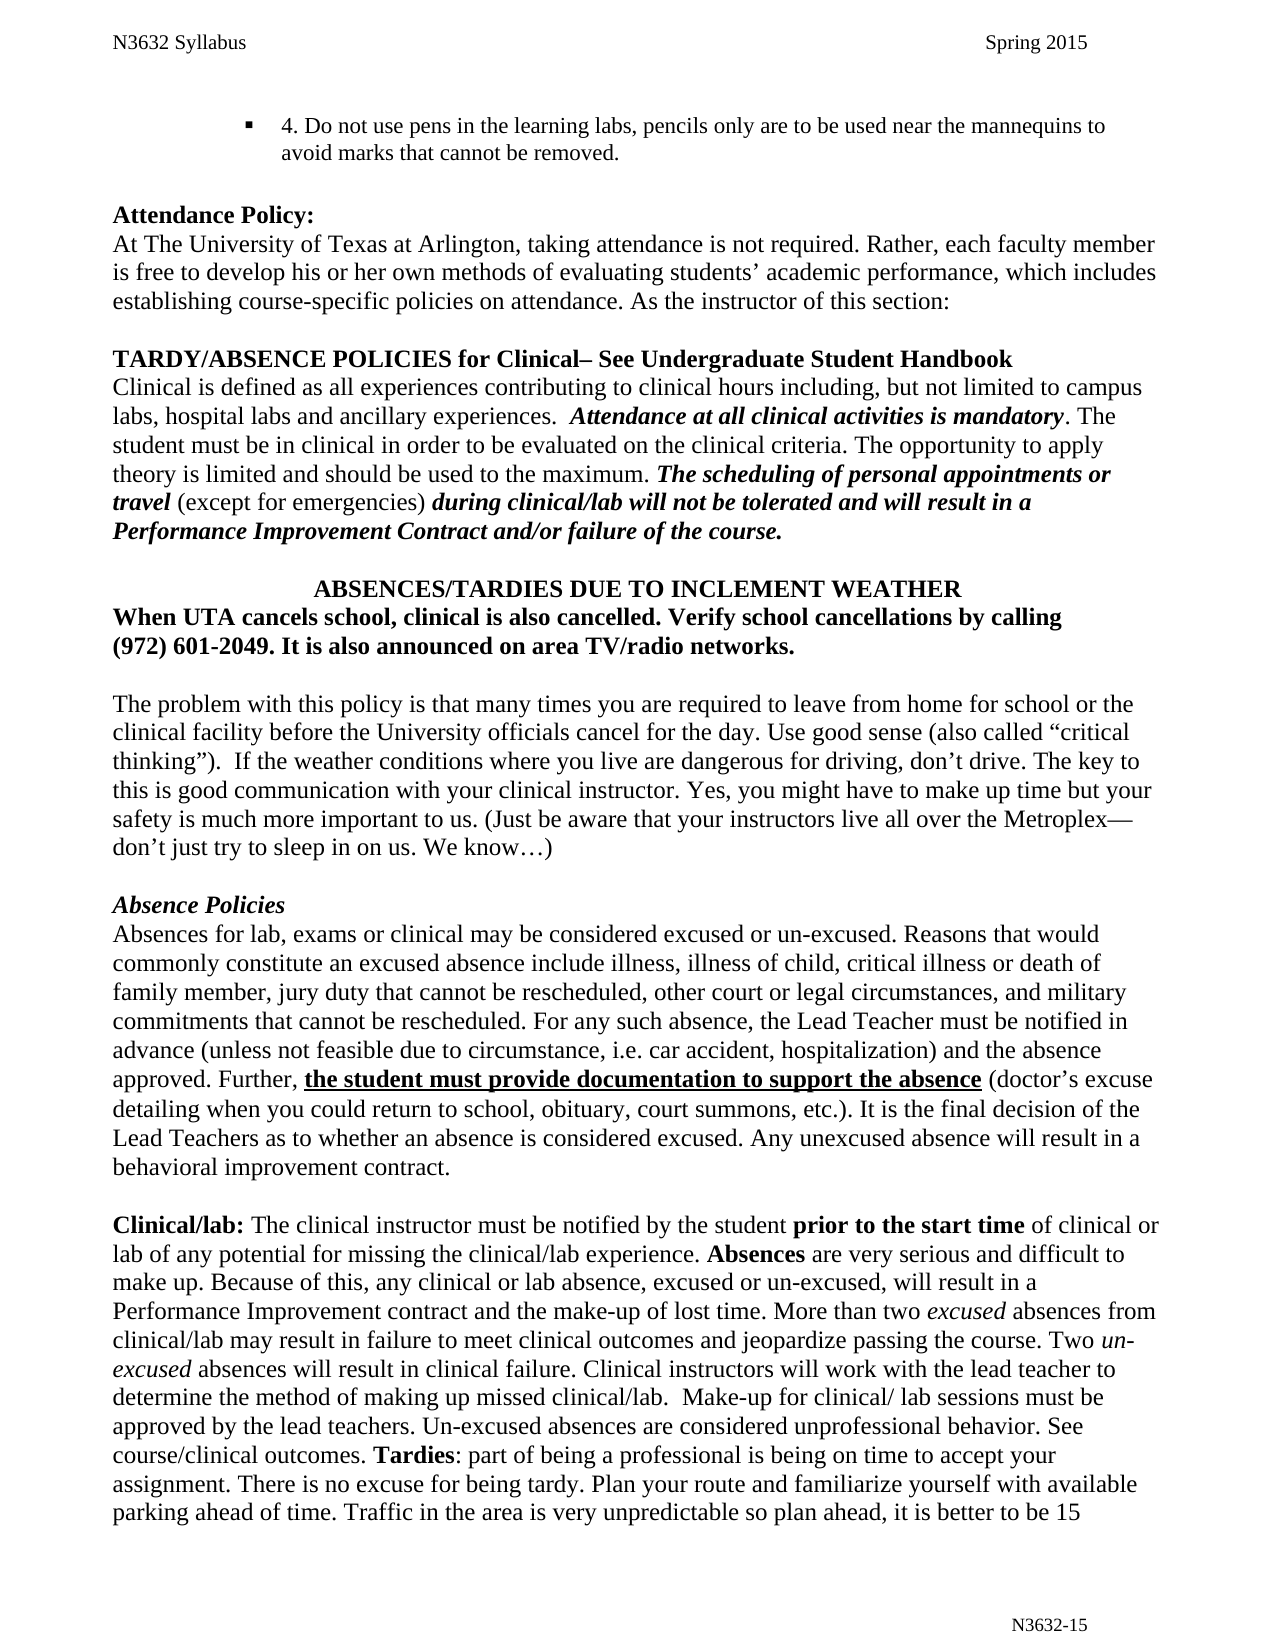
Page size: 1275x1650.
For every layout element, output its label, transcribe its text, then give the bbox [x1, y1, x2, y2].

text When UTA cancels school, clinical is also cancelled. Verify school cancellations by calling (972) 601-2049. It is also announced on area TV/radio networks. [112, 602, 1162, 660]
text Absence Policies [112, 890, 1162, 919]
list 4. Do not use pens in the learning labs, pencils only are to be used near the mannequins to avoid marks that cannot be removed. [244, 112, 1162, 165]
text At The University of Texas at Arlington, taking attendance is not required. Rather, each faculty member is free to develop his or her own methods of evaluating students’ academic performance, which includes establishing course-specific policies on attendance. As the instructor of this section: [112, 229, 1162, 315]
text TARDY/ABSENCE POLICIES for Clinical– See Undergraduate Student Handbook [112, 344, 1162, 372]
text Clinical is defined as all experiences contributing to clinical hours including, but not limited to campus labs, hospital labs and ancillary experiences. Attendance at all clinical activities is mandatory. The student must be in clinical in order to be evaluated on the clinical criteria. The opportunity to apply theory is limited and should be used to the maximum. The scheduling of personal appointments or travel (except for emergencies) during clinical/lab will not be tolerated and will result in a Performance Improvement Contract and/or failure of the course. [112, 372, 1162, 545]
text ABSENCES/TARDIES DUE TO INCLEMENT WEATHER [112, 574, 1162, 602]
text Attendance Policy: [112, 200, 1162, 229]
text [112, 1210, 1162, 1526]
text Absences for lab, exams or clinical may be considered excused or un-excused. Reasons that would commonly constitute an excused absence include illness, illness of child, critical illness or death of family member, jury duty that cannot be rescheduled, other court or legal circumstances, and military commitments that cannot be rescheduled. For any such absence, the Lead Teacher must be notified in advance (unless not feasible due to circumstance, i.e. car accident, hospitalization) and the absence approved. Further, the student must provide documentation to support the absence (doctor’s excuse detailing when you could return to school, obituary, court summons, etc.). It is the final decision of the Lead Teachers as to whether an absence is considered excused. Any unexcused absence will result in a behavioral improvement contract. [112, 919, 1162, 1181]
text The problem with this policy is that many times you are required to leave from home for school or the clinical facility before the University officials cancel for the day. Use good sense (also called “critical thinking”). If the weather conditions where you live are dangerous for driving, don’t drive. The key to this is good communication with your clinical instructor. Yes, you might have to make up time but your safety is much more important to us. (Just be aware that your instructors live all over the Metroplex—don’t just try to sleep in on us. We know…) [112, 689, 1162, 861]
